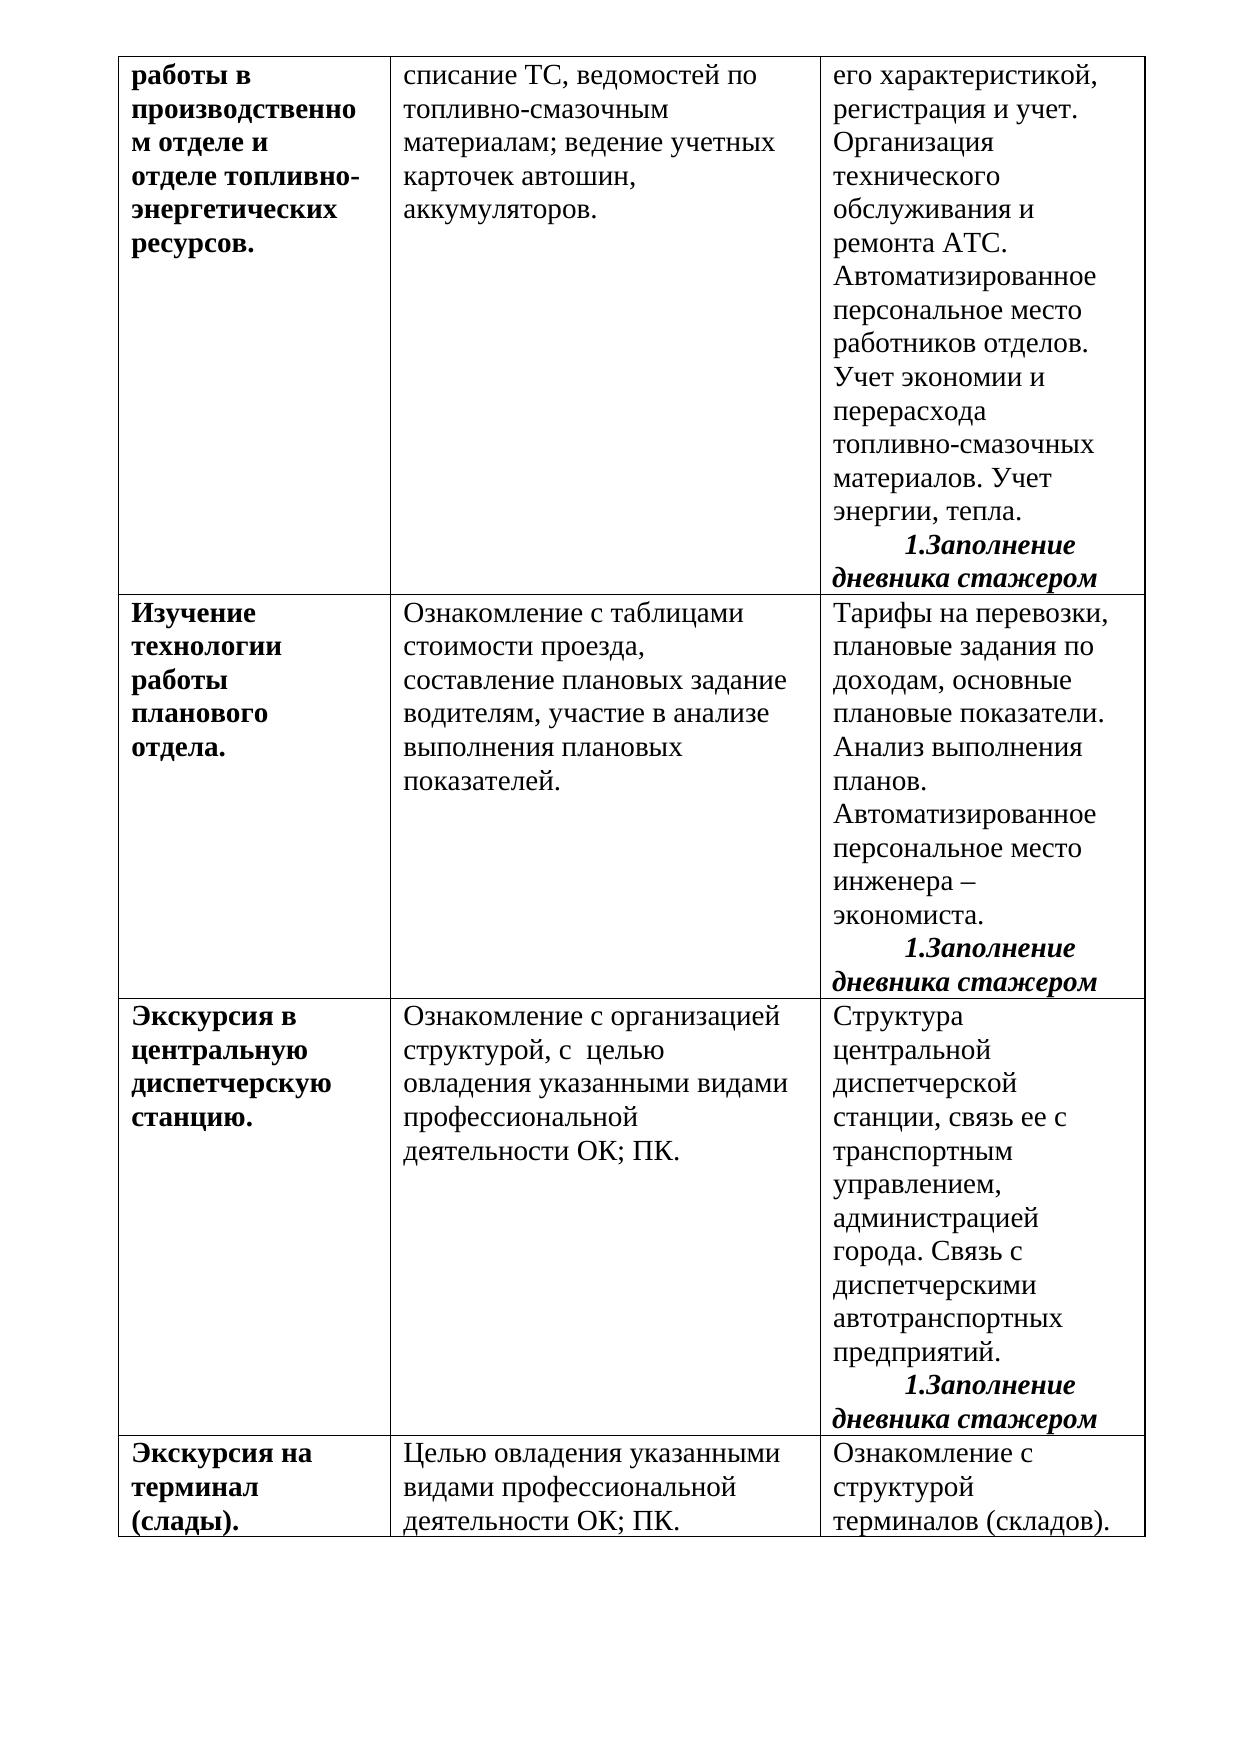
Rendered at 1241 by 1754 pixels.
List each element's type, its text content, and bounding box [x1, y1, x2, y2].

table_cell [119, 1436, 390, 1536]
table_cell Структура центральной диспетчерской станции, связь ее с транспортным управлением, администрацией города. Связь с диспетчерскими автотранспортных предприятий. 1.Заполнение дневника стажером [821, 999, 1144, 1434]
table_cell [391, 1436, 820, 1536]
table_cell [821, 57, 1144, 594]
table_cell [119, 57, 390, 594]
table_cell Изучение технологии работы планового отдела. [119, 595, 390, 997]
table_cell Экскурсия в центральную диспетчерскую станцию. [119, 999, 390, 1434]
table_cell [391, 57, 820, 594]
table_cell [821, 1436, 1144, 1536]
table_cell Тарифы на перевозки, плановые задания по доходам, основные плановые показатели. Анализ выполнения планов. Автоматизированное персональное место инженера – экономиста. 1.Заполнение дневника стажером [821, 595, 1144, 997]
table_cell Ознакомление с таблицами стоимости проезда, составление плановых задание водителям, участие в анализе выполнения плановых показателей. [391, 595, 820, 997]
table_cell Ознакомление с организацией структурой, с целью овладения указанными видами профессиональной деятельности ОК; ПК. [391, 999, 820, 1434]
